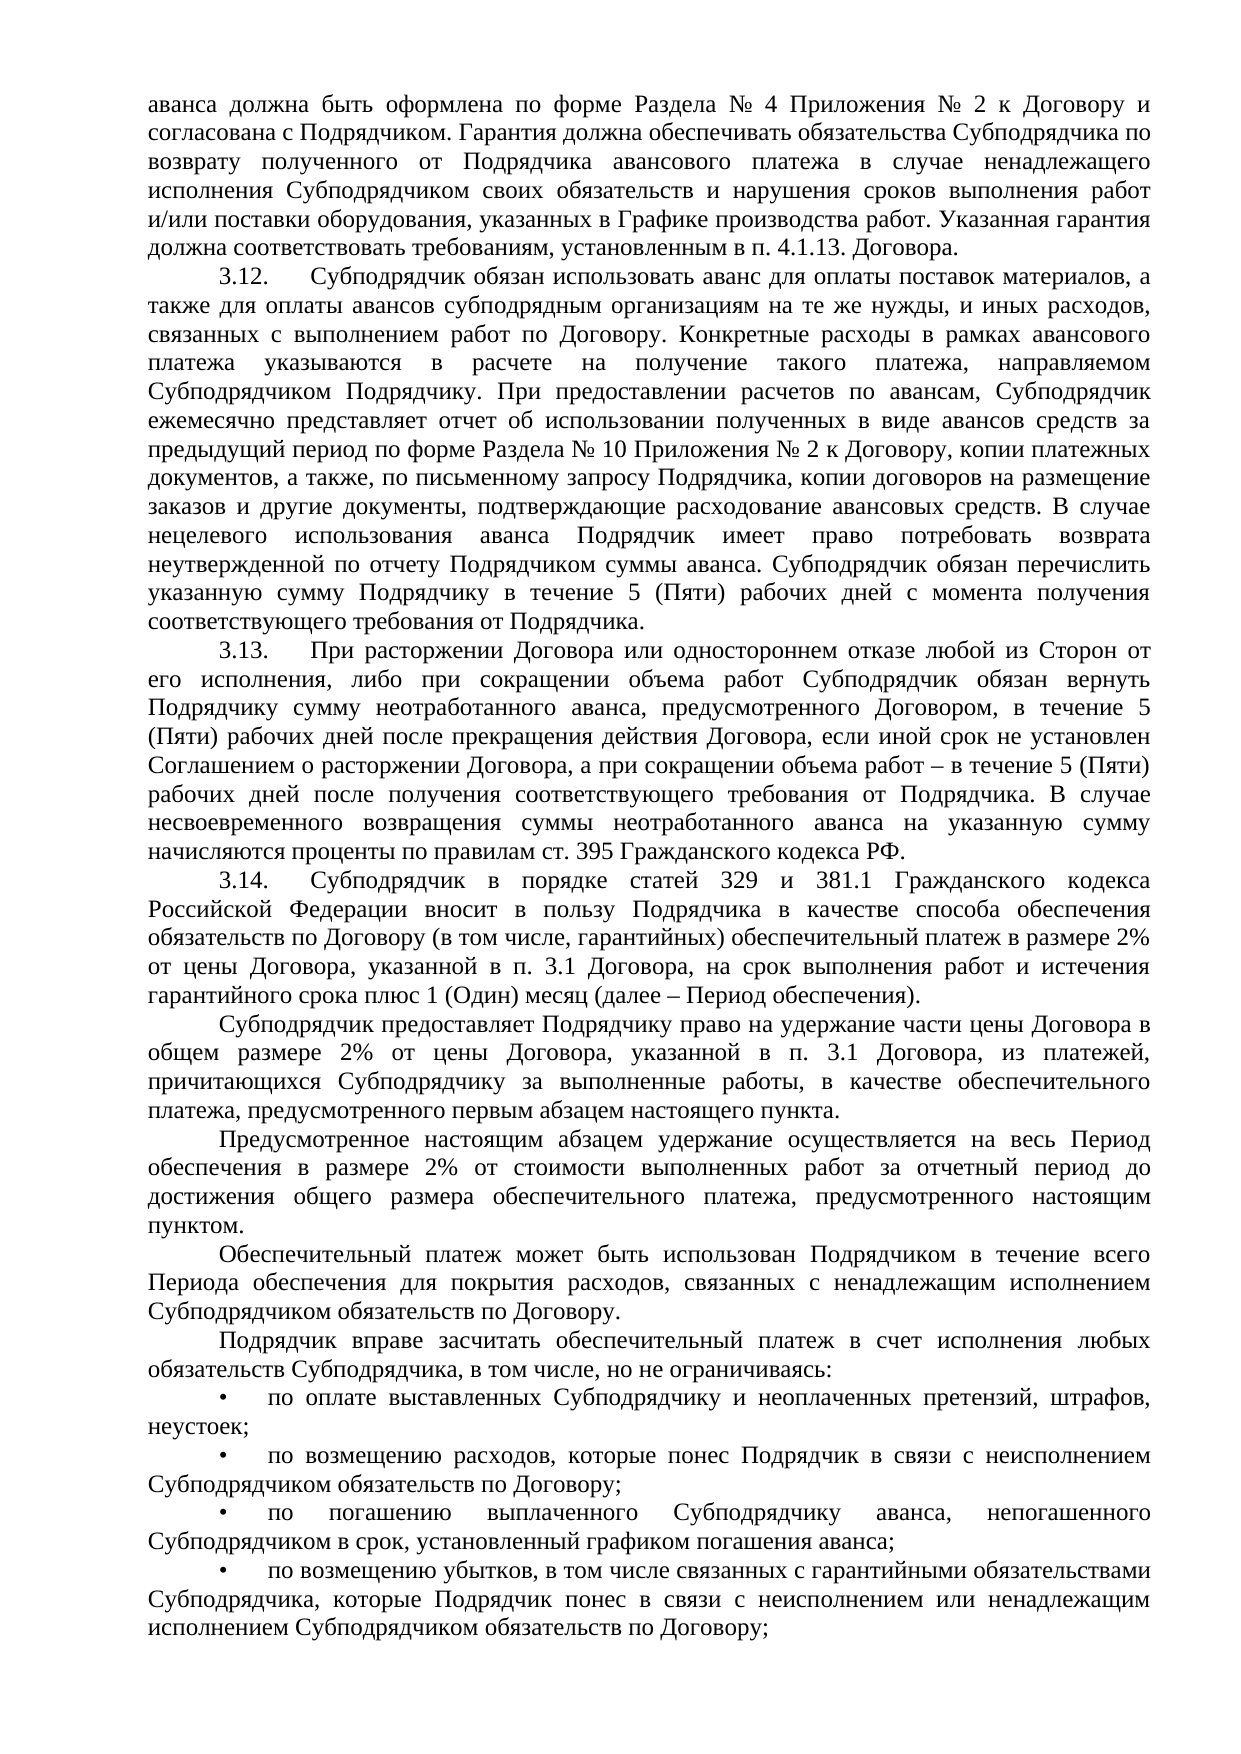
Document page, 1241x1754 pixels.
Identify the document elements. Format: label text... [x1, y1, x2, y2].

list При расторжении Договора или одностороннем отказе любой из Сторон от его исполнения, либо при сокращении объема работ Субподрядчик обязан вернуть Подрядчику сумму неотработанного аванса, предусмотренного Договором, в течение 5 (Пяти) рабочих дней после прекращения действия Договора, если иной срок не установлен Соглашением о расторжении Договора, а при сокращении объема работ – в течение 5 (Пяти) рабочих дней после получения соответствующего требования от Подрядчика. В случае несвоевременного возвращения суммы неотработанного аванса на указанную сумму начисляются проценты по правилам ст. 395 Гражданского кодекса РФ. [148, 635, 1152, 865]
list Субподрядчик в порядке статей 329 и 381.1 Гражданского кодекса Российской Федерации вносит в пользу Подрядчика в качестве способа обеспечения обязательств по Договору (в том числе, гарантийных) обеспечительный платеж в размере 2% от цены Договора, указанной в п. 3.1 Договора, на срок выполнения работ и истечения гарантийного срока плюс 1 (Один) месяц (далее – Период обеспечения). [148, 865, 1152, 1009]
text Субподрядчик предоставляет Подрядчику право на удержание части цены Договора в общем размере 2% от цены Договора, указанной в п. 3.1 Договора, из платежей, причитающихся Субподрядчику за выполненные работы, в качестве обеспечительного платежа, предусмотренного первым абзацем настоящего пункта. [148, 1009, 1152, 1124]
text • по погашению выплаченного Субподрядчику аванса, непогашенного Субподрядчиком в срок, установленный графиком погашения аванса; [148, 1497, 1152, 1555]
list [148, 89, 1152, 261]
text Предусмотренное настоящим абзацем удержание осуществляется на весь Период обеспечения в размере 2% от стоимости выполненных работ за отчетный период до достижения общего размера обеспечительного платежа, предусмотренного настоящим пунктом. [148, 1124, 1152, 1239]
text • по оплате выставленных Субподрядчику и неоплаченных претензий, штрафов, неустоек; [148, 1382, 1152, 1440]
text • по возмещению убытков, в том числе связанных с гарантийными обязательствами Субподрядчика, которые Подрядчик понес в связи с неисполнением или ненадлежащим исполнением Субподрядчиком обязательств по Договору; [148, 1555, 1152, 1641]
text Обеспечительный платеж может быть использован Подрядчиком в течение всего Периода обеспечения для покрытия расходов, связанных с ненадлежащим исполнением Субподрядчиком обязательств по Договору. [148, 1239, 1152, 1325]
text Подрядчик вправе засчитать обеспечительный платеж в счет исполнения любых обязательств Субподрядчика, в том числе, но не ограничиваясь: [148, 1325, 1152, 1382]
list Субподрядчик обязан использовать аванс для оплаты поставок материалов, а также для оплаты авансов субподрядным организациям на те же нужды, и иных расходов, связанных с выполнением работ по Договору. Конкретные расходы в рамках авансового платежа указываются в расчете на получение такого платежа, направляемом Субподрядчиком Подрядчику. При предоставлении расчетов по авансам, Субподрядчик ежемесячно представляет отчет об использовании полученных в виде авансов средств за предыдущий период по форме Раздела № 10 Приложения № 2 к Договору, копии платежных документов, а также, по письменному запросу Подрядчика, копии договоров на размещение заказов и другие документы, подтверждающие расходование авансовых средств. В случае нецелевого использования аванса Подрядчик имеет право потребовать возврата неутвержденной по отчету Подрядчиком суммы аванса. Субподрядчик обязан перечислить указанную сумму Подрядчику в течение 5 (Пяти) рабочих дней с момента получения соответствующего требования от Подрядчика. [148, 261, 1152, 635]
text • по возмещению расходов, которые понес Подрядчик в связи с неисполнением Субподрядчиком обязательств по Договору; [148, 1440, 1152, 1497]
